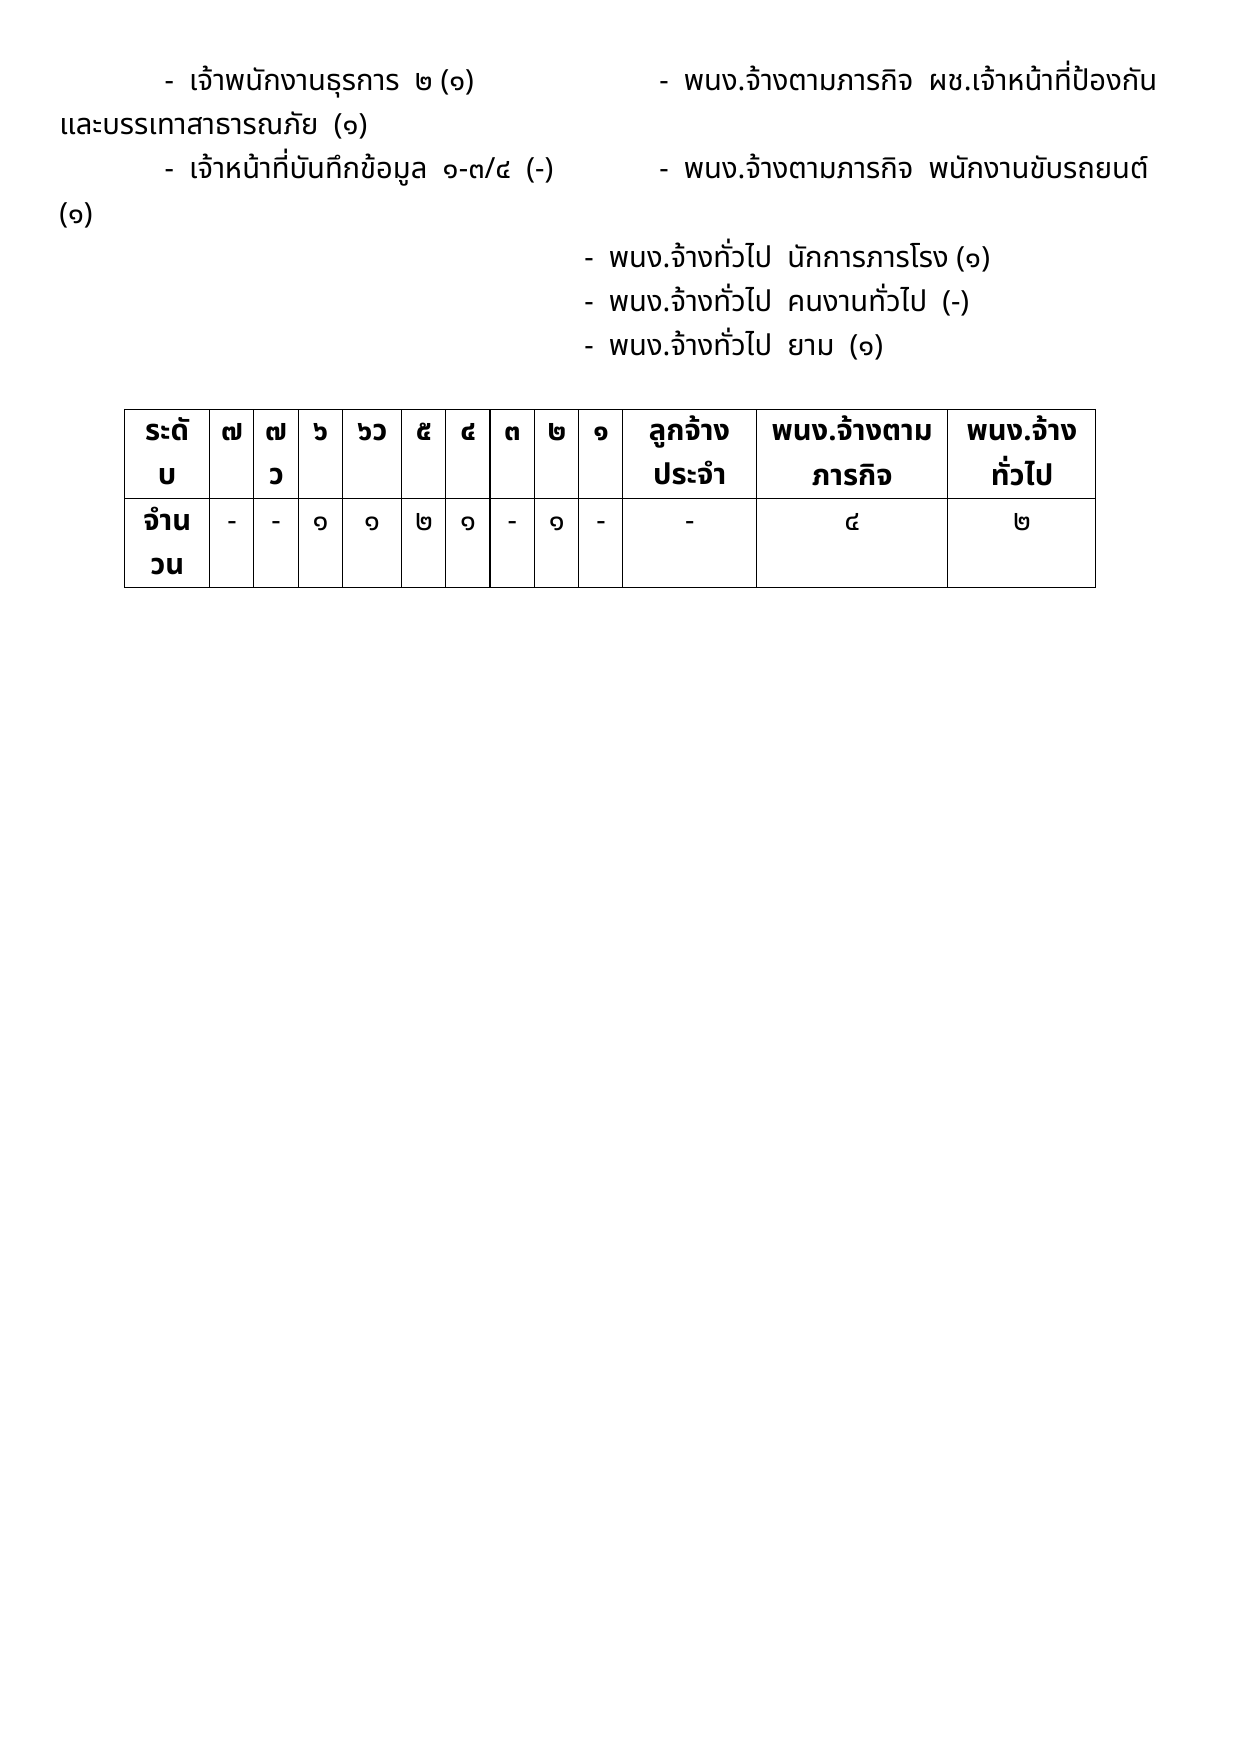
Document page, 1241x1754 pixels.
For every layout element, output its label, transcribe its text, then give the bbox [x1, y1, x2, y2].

text - พนง.จ้างทั่วไป คนงานทั่วไป (-) [59, 280, 1181, 325]
table_cell ๒ [402, 499, 445, 587]
table_cell - [579, 499, 622, 587]
table_header ๗ว [254, 410, 298, 498]
table_cell - [623, 499, 756, 587]
table_cell - [210, 499, 253, 587]
text - เจ้าหน้าที่บันทึกข้อมูล ๑-๓/๔ (-) - พนง.จ้างตามภารกิจ พนักงานขับรถยนต์ (๑) [59, 148, 1181, 236]
table_header ๒ [535, 410, 578, 498]
table_header ๓ [491, 410, 534, 498]
table_cell ๑ [535, 499, 578, 587]
table_cell ๒ [948, 499, 1095, 587]
table_header ๖ว [343, 410, 401, 498]
table_header พนง.จ้างตามภารกิจ [757, 410, 947, 498]
table_header พนง.จ้างทั่วไป [948, 410, 1095, 498]
text - พนง.จ้างทั่วไป ยาม (๑) [59, 325, 1181, 369]
table_header ๕ [402, 410, 445, 498]
table_header ลูกจ้างประจำ [623, 410, 756, 498]
table_header ระดับ [125, 410, 209, 498]
table_header ๔ [446, 410, 489, 498]
table_cell - [491, 499, 534, 587]
table_cell - [254, 499, 298, 587]
table_cell ๑ [343, 499, 401, 587]
table_header ๗ [210, 410, 253, 498]
table_cell จำนวน [125, 499, 209, 587]
table_header ๑ [579, 410, 622, 498]
table_header ๖ [299, 410, 342, 498]
text - พนง.จ้างทั่วไป นักการภารโรง (๑) [509, 236, 1181, 280]
table_cell ๔ [757, 499, 947, 587]
text - เจ้าพนักงานธุรการ ๒ (๑) - พนง.จ้างตามภารกิจ ผช.เจ้าหน้าที่ป้องกันและบรรเทาสาธารณภัย (๑) [59, 59, 1181, 148]
table_cell ๑ [299, 499, 342, 587]
table_cell ๑ [446, 499, 489, 587]
